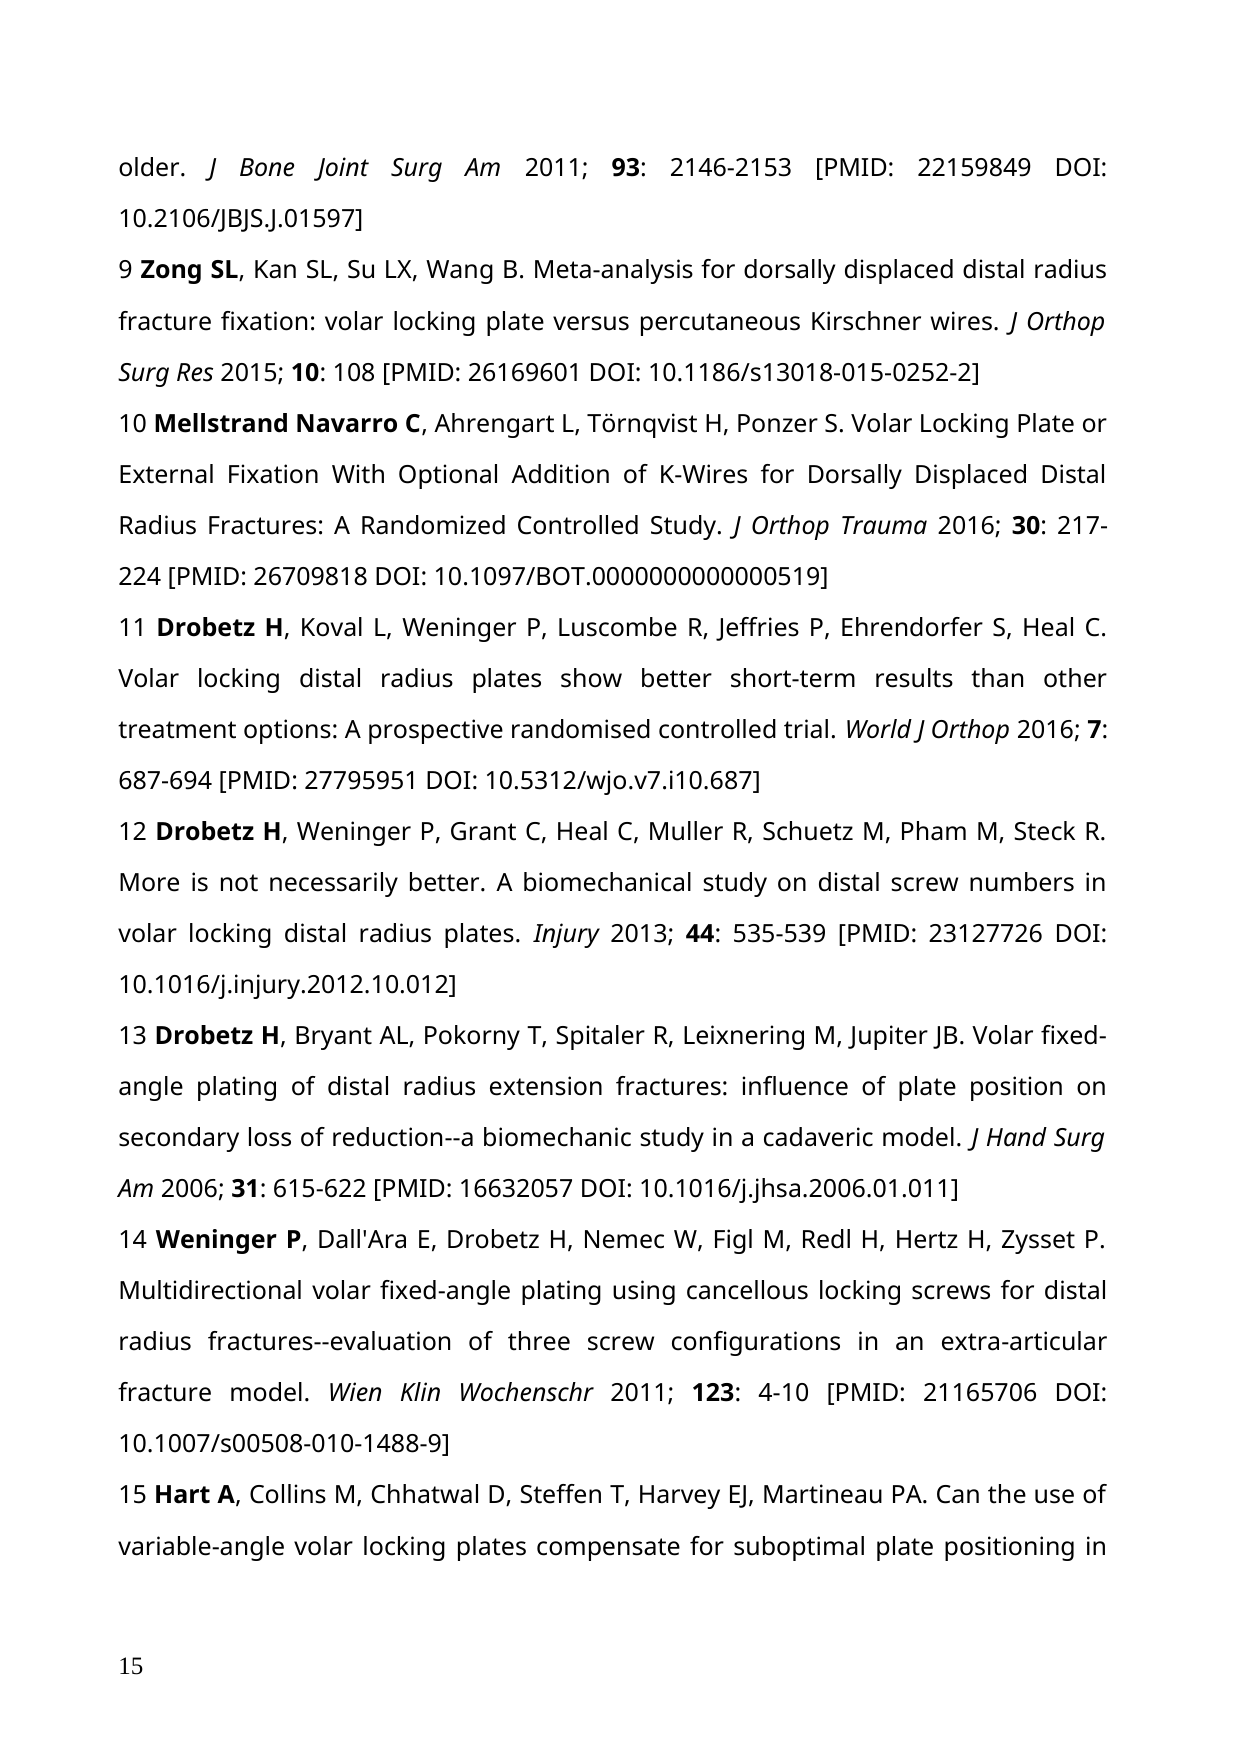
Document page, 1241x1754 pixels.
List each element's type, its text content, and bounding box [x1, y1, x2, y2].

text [118, 150, 1108, 235]
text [118, 1477, 1108, 1562]
text 10 Mellstrand Navarro C, Ahrengart L, Törnqvist H, Ponzer S. Volar Locking Plate or External Fixation With Optional Addition of K-Wires for Dorsally Displaced Distal Radius Fractures: A Randomized Controlled Study. J Orthop Trauma 2016; 30: 217-224 [PMID: 26709818 DOI: 10.1097/BOT.0000000000000519] [118, 405, 1108, 592]
text 14 Weninger P, Dall'Ara E, Drobetz H, Nemec W, Figl M, Redl H, Hertz H, Zysset P. Multidirectional volar fixed-angle plating using cancellous locking screws for distal radius fractures--evaluation of three screw configurations in an extra-articular fracture model. Wien Klin Wochenschr 2011; 123: 4-10 [PMID: 21165706 DOI: 10.1007/s00508-010-1488-9] [118, 1222, 1108, 1460]
text 11 Drobetz H, Koval L, Weninger P, Luscombe R, Jeffries P, Ehrendorfer S, Heal C. Volar locking distal radius plates show better short-term results than other treatment options: A prospective randomised controlled trial. World J Orthop 2016; 7: 687-694 [PMID: 27795951 DOI: 10.5312/wjo.v7.i10.687] [118, 609, 1108, 797]
text 13 Drobetz H, Bryant AL, Pokorny T, Spitaler R, Leixnering M, Jupiter JB. Volar fixed-angle plating of distal radius extension fractures: influence of plate position on secondary loss of reduction--a biomechanic study in a cadaveric model. J Hand Surg Am 2006; 31: 615-622 [PMID: 16632057 DOI: 10.1016/j.jhsa.2006.01.011] [118, 1018, 1108, 1205]
text 12 Drobetz H, Weninger P, Grant C, Heal C, Muller R, Schuetz M, Pham M, Steck R. More is not necessarily better. A biomechanical study on distal screw numbers in volar locking distal radius plates. Injury 2013; 44: 535-539 [PMID: 23127726 DOI: 10.1016/j.injury.2012.10.012] [118, 813, 1108, 1001]
text 9 Zong SL, Kan SL, Su LX, Wang B. Meta-analysis for dorsally displaced distal radius fracture fixation: volar locking plate versus percutaneous Kirschner wires. J Orthop Surg Res 2015; 10: 108 [PMID: 26169601 DOI: 10.1186/s13018-015-0252-2] [118, 252, 1108, 388]
